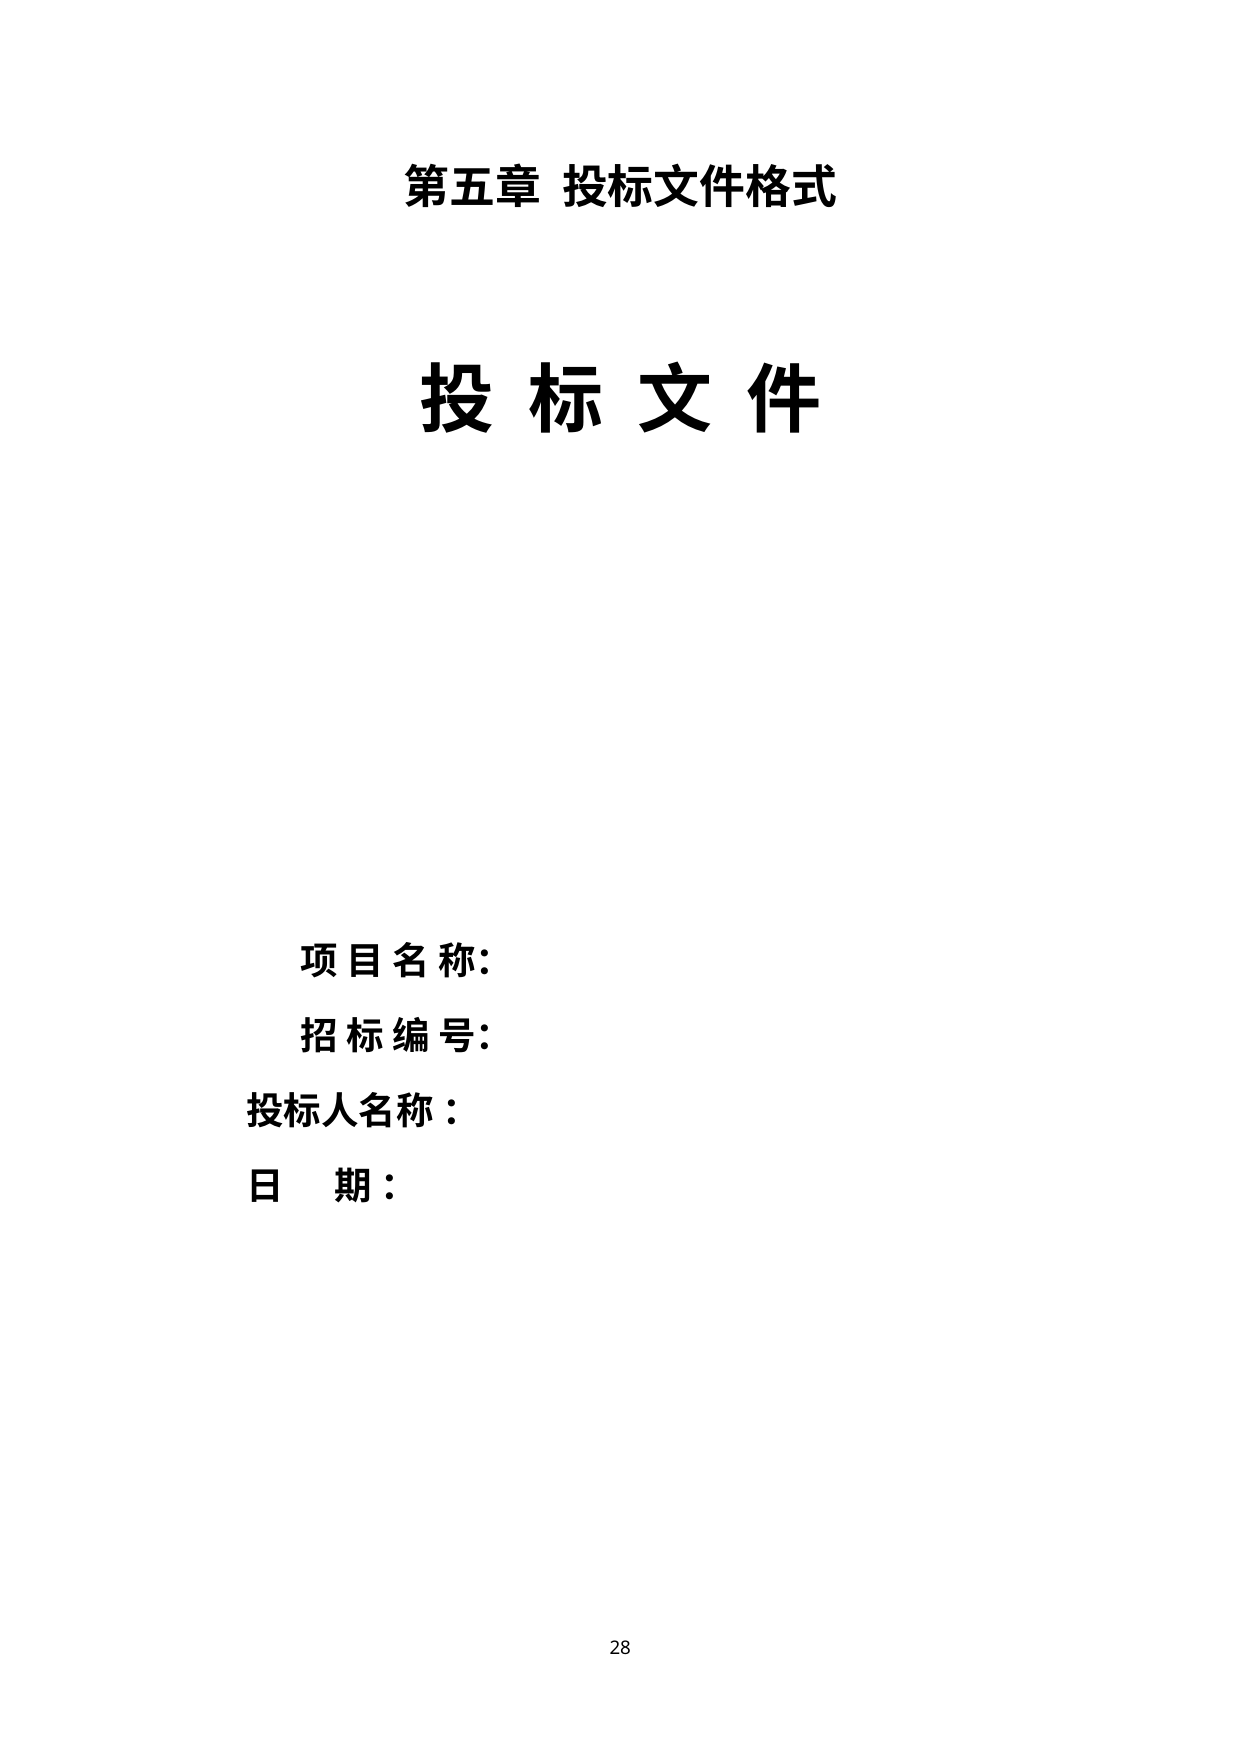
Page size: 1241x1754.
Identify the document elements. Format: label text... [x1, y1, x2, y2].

text 投标人名称 ： [187, 1081, 1053, 1135]
text 日 期 ： [187, 1156, 1053, 1210]
subtitle 第五章 投标文件格式 [187, 150, 1053, 216]
text 招 标 编 号： [187, 1006, 1053, 1060]
text 投 标 文 件 [187, 339, 1053, 448]
text 项 目 名 称： [187, 931, 1053, 985]
